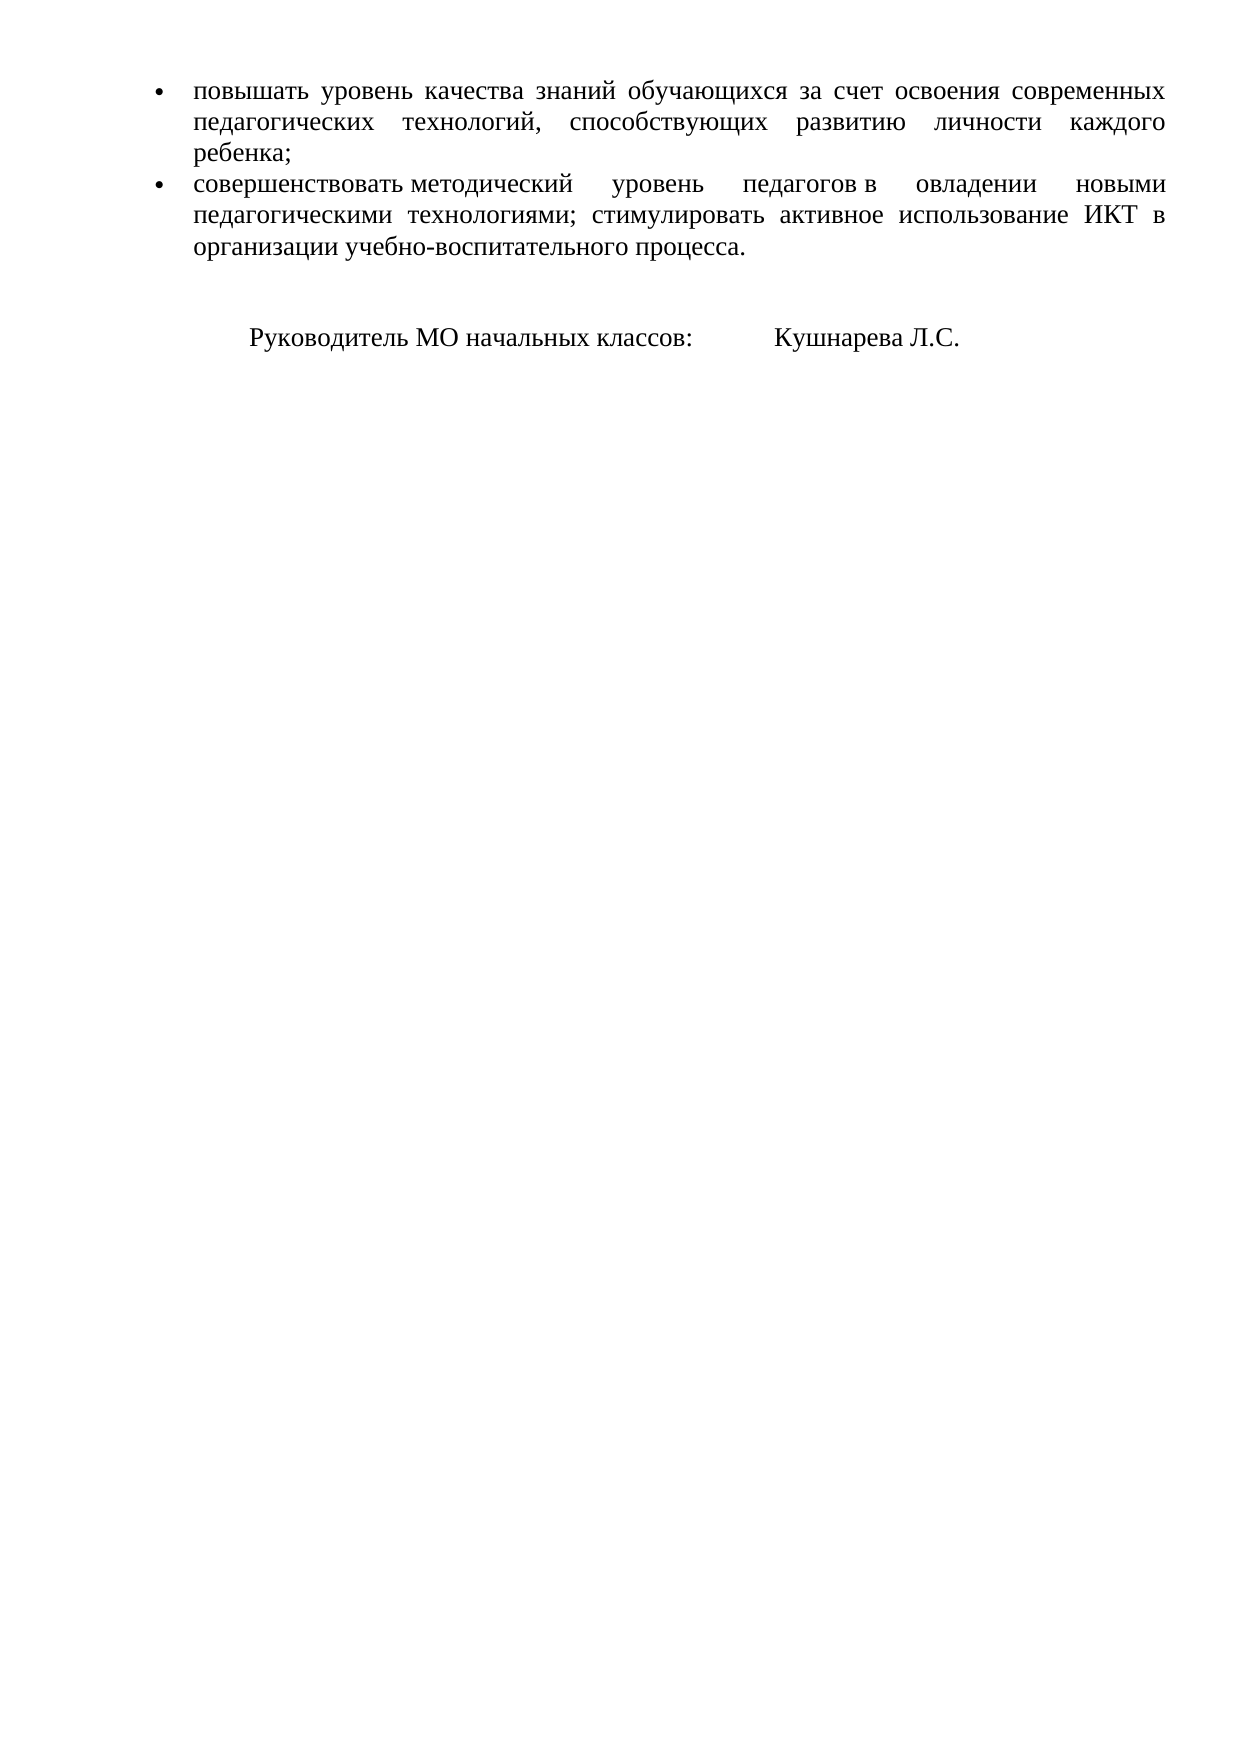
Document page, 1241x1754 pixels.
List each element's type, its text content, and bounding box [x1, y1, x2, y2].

text Руководитель МО начальных классов: Кушнарева Л.С. [43, 321, 1167, 352]
list совершенствовать методический уровень педагогов в овладении новыми педагогическими технологиями; стимулировать активное использование ИКТ в организации учебно-воспитательного процесса. [156, 167, 1167, 261]
list повышать уровень качества знаний обучающихся за счет освоения современных педагогических технологий, способствующих развитию личности каждого ребенка; [156, 74, 1167, 167]
